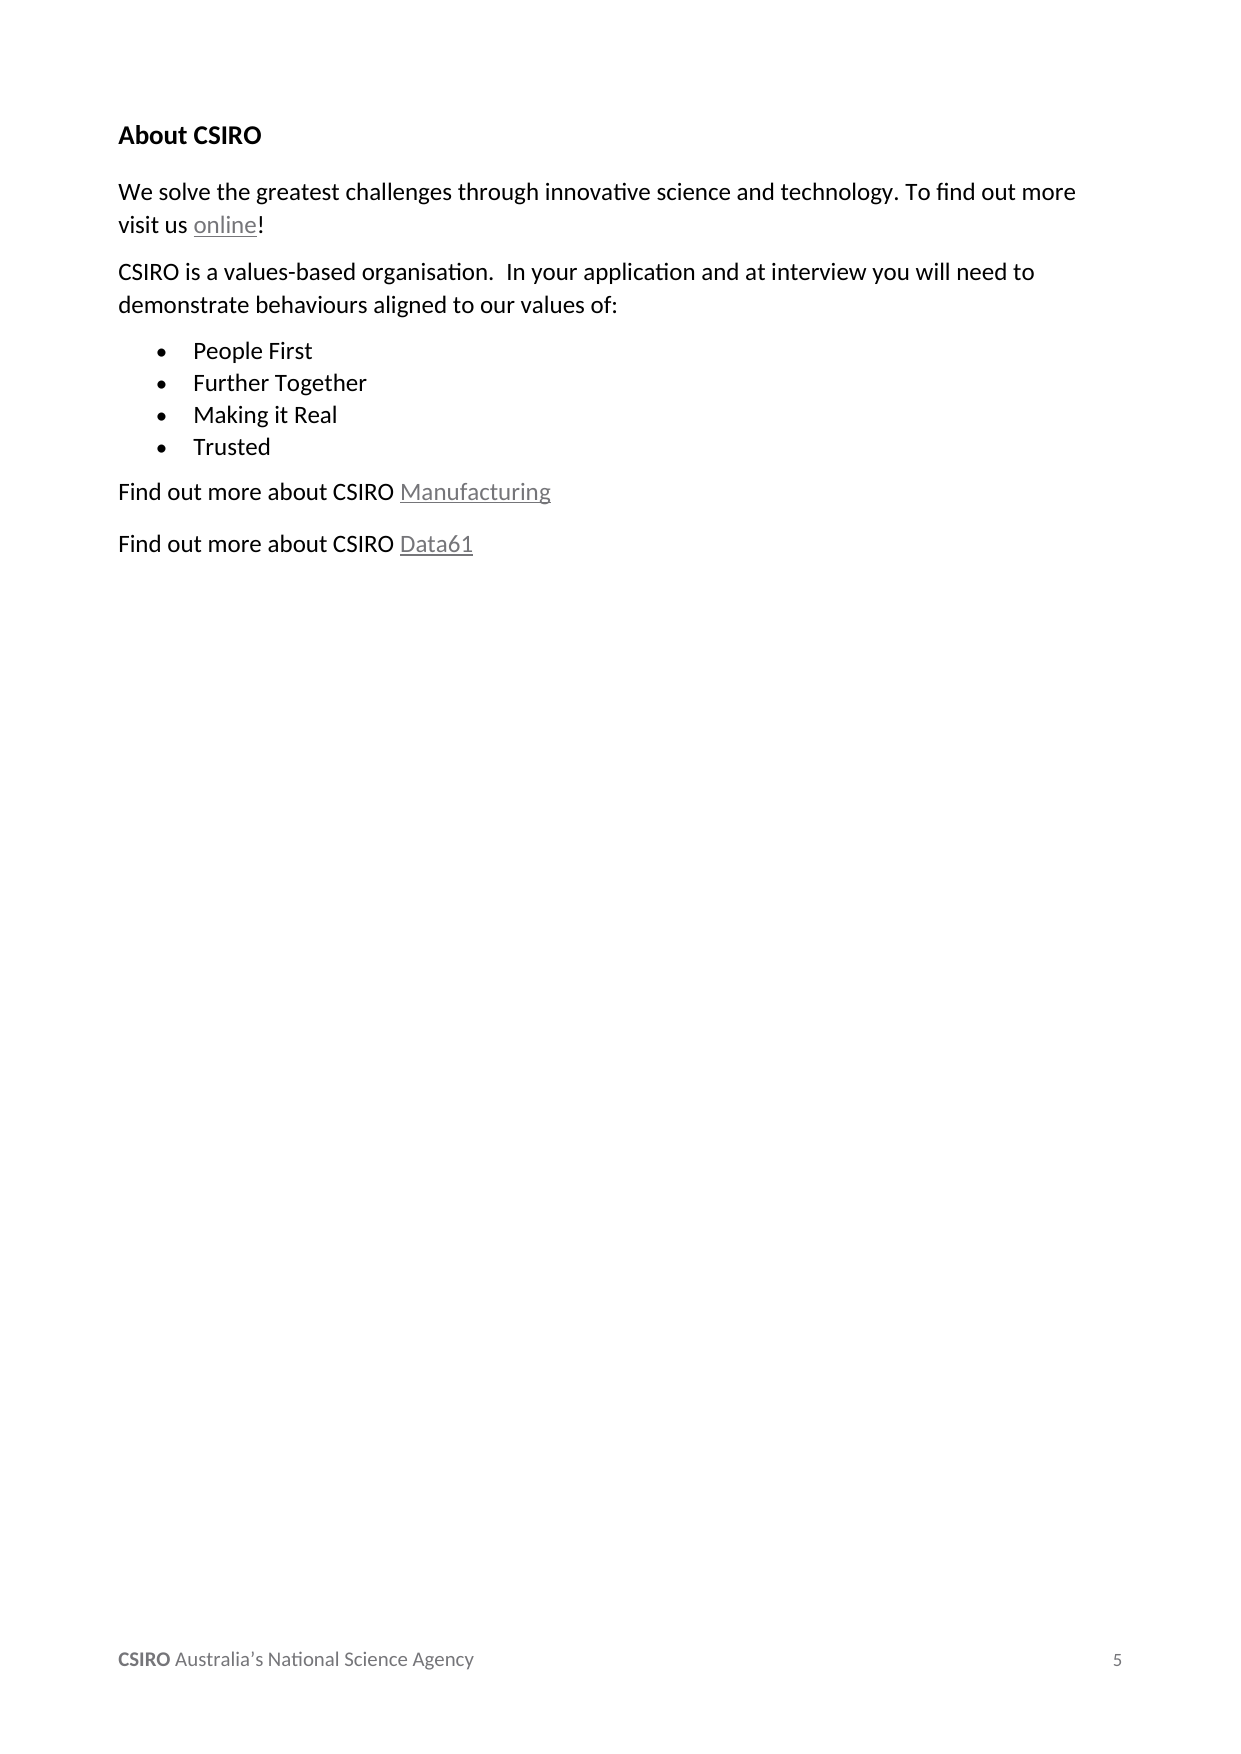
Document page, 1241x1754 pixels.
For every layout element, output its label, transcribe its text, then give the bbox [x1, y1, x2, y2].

subtitle About CSIRO [118, 118, 1122, 151]
text We solve the greatest challenges through innovative science and technology. To find out more visit us online! [118, 176, 1122, 240]
list Trusted [156, 431, 1122, 462]
text Find out more about CSIRO Manufacturing [118, 476, 1122, 506]
list Making it Real [156, 399, 1122, 430]
list Further Together [156, 367, 1122, 398]
text CSIRO is a values-based organisation. In your application and at interview you will need to demonstrate behaviours aligned to our values of: [118, 256, 1122, 320]
text Find out more about CSIRO Data61 [118, 528, 1122, 558]
list People First [156, 335, 1122, 366]
